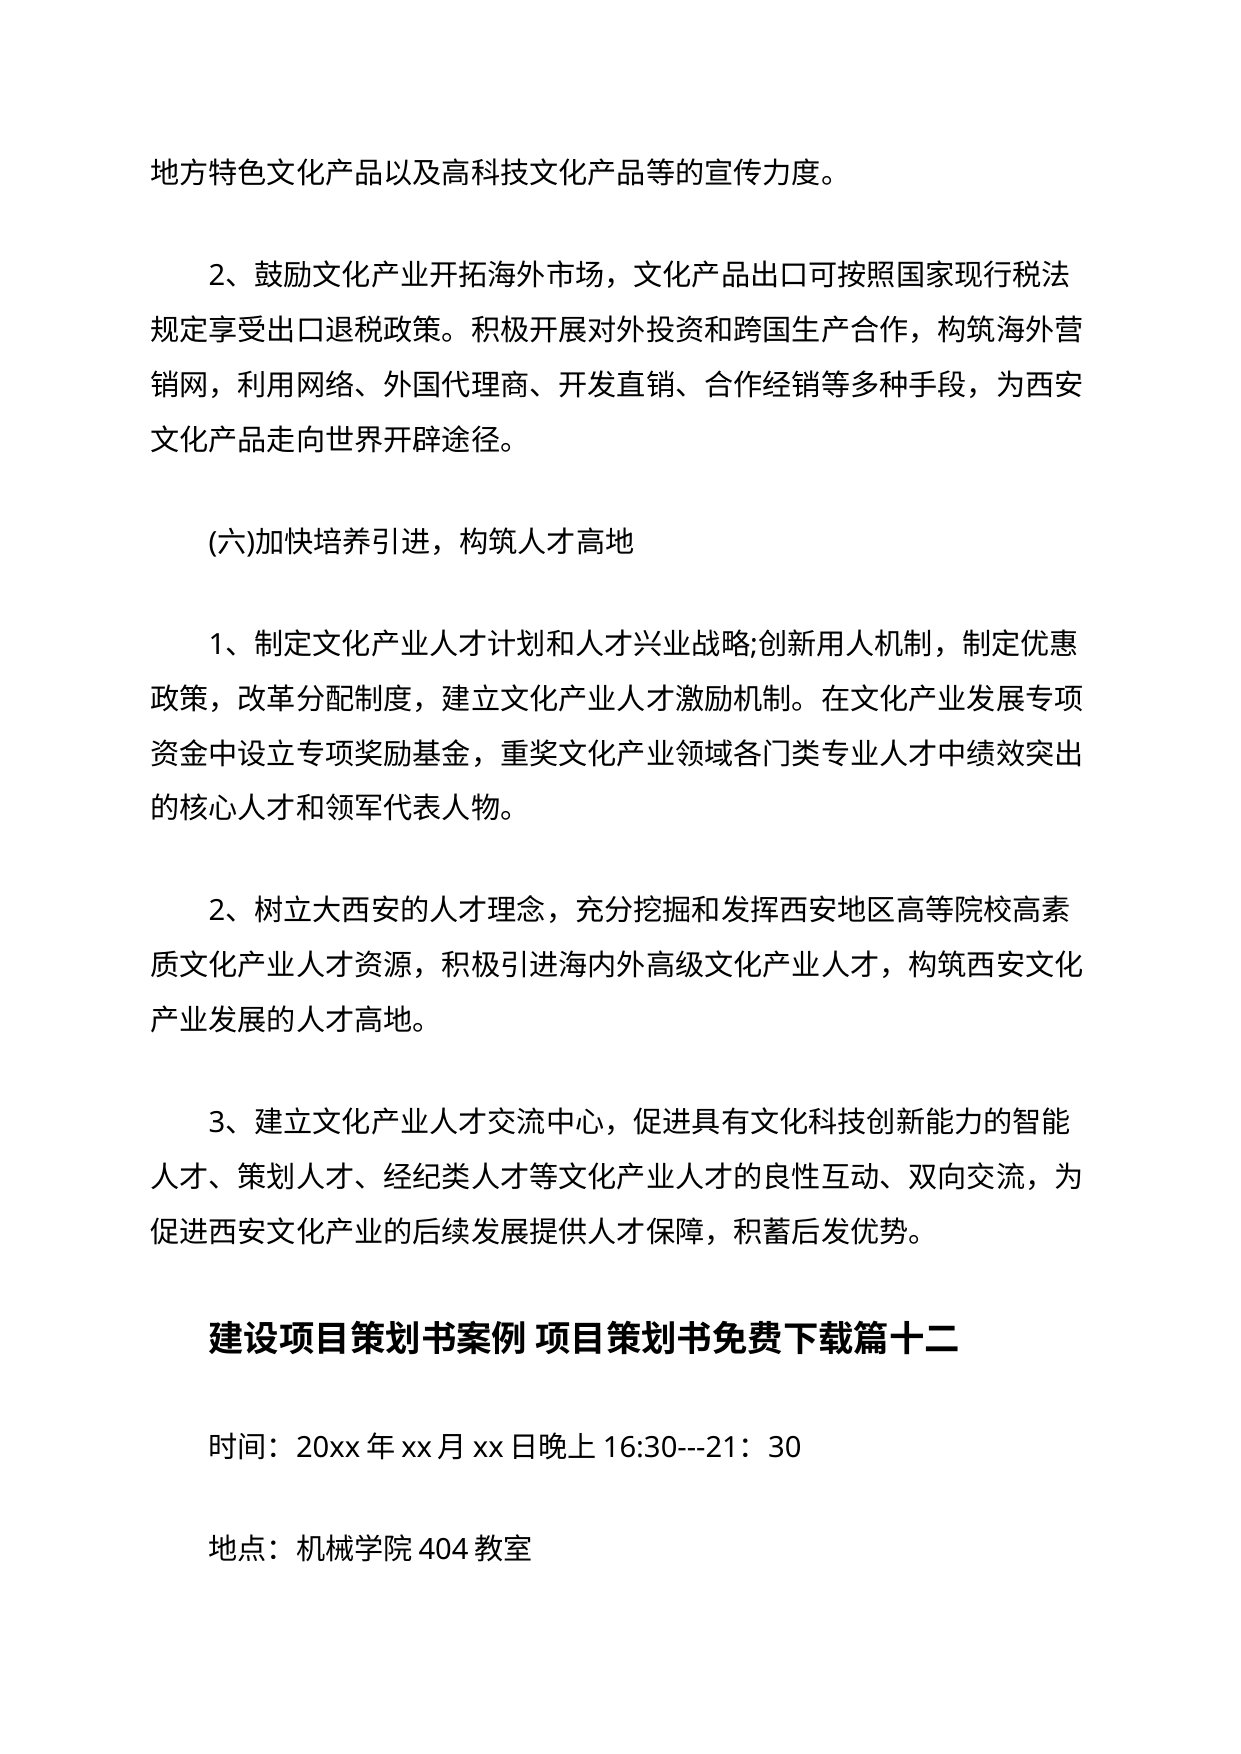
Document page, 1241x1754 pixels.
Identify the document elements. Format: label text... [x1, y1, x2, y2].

text 建设项目策划书案例 项目策划书免费下载篇十二 [150, 1310, 1090, 1361]
text 地点：机械学院404教室 [150, 1526, 1090, 1568]
text 2、树立大西安的人才理念，充分挖掘和发挥西安地区高等院校高素质文化产业人才资源，积极引进海内外高级文化产业人才，构筑西安文化产业发展的人才高地。 [150, 887, 1090, 1039]
text 时间：20xx年xx月xx日晚上16:30---21：30 [150, 1424, 1090, 1466]
text 1、制定文化产业人才计划和人才兴业战略;创新用人机制，制定优惠政策，改革分配制度，建立文化产业人才激励机制。在文化产业发展专项资金中设立专项奖励基金，重奖文化产业领域各门类专业人才中绩效突出的核心人才和领军代表人物。 [150, 620, 1090, 827]
text 3、建立文化产业人才交流中心，促进具有文化科技创新能力的智能人才、策划人才、经纪类人才等文化产业人才的良性互动、双向交流，为促进西安文化产业的后续发展提供人才保障，积蓄后发优势。 [150, 1098, 1090, 1251]
text (六)加快培养引进，构筑人才高地 [150, 518, 1090, 561]
text 2、鼓励文化产业开拓海外市场，文化产品出口可按照国家现行税法规定享受出口退税政策。积极开展对外投资和跨国生产合作，构筑海外营销网，利用网络、外国代理商、开发直销、合作经销等多种手段，为西安文化产品走向世界开辟途径。 [150, 252, 1090, 459]
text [150, 150, 1090, 192]
